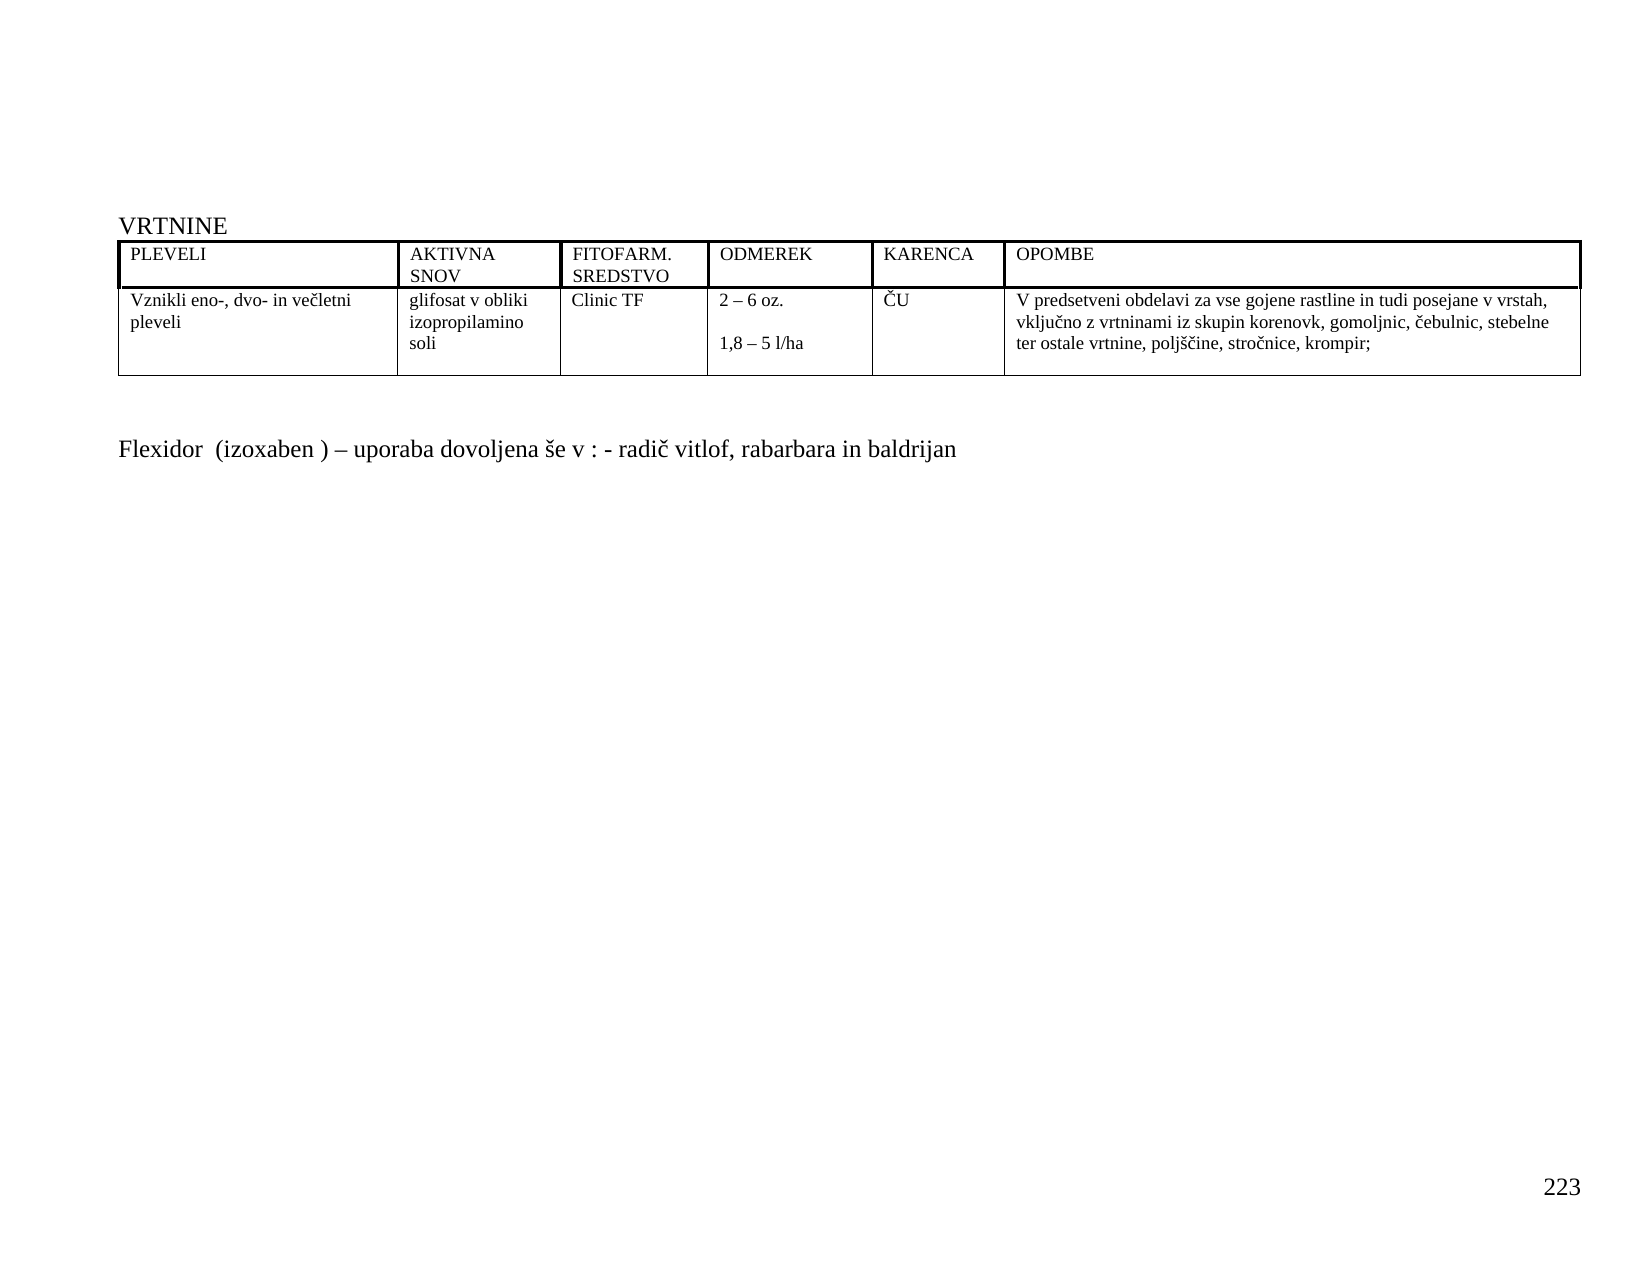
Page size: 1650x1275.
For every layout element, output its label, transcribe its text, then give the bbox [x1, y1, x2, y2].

text Flexidor (izoxaben ) – uporaba dovoljena še v : - radič vitlof, rabarbara in baldrijan [118, 434, 1581, 463]
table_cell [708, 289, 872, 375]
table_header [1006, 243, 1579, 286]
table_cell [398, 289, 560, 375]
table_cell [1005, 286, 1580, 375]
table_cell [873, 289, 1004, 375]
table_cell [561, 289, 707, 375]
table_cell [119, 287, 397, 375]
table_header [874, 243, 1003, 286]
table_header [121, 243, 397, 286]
text VRTNINE [118, 211, 1581, 240]
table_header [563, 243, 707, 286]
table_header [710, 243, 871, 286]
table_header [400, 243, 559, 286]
